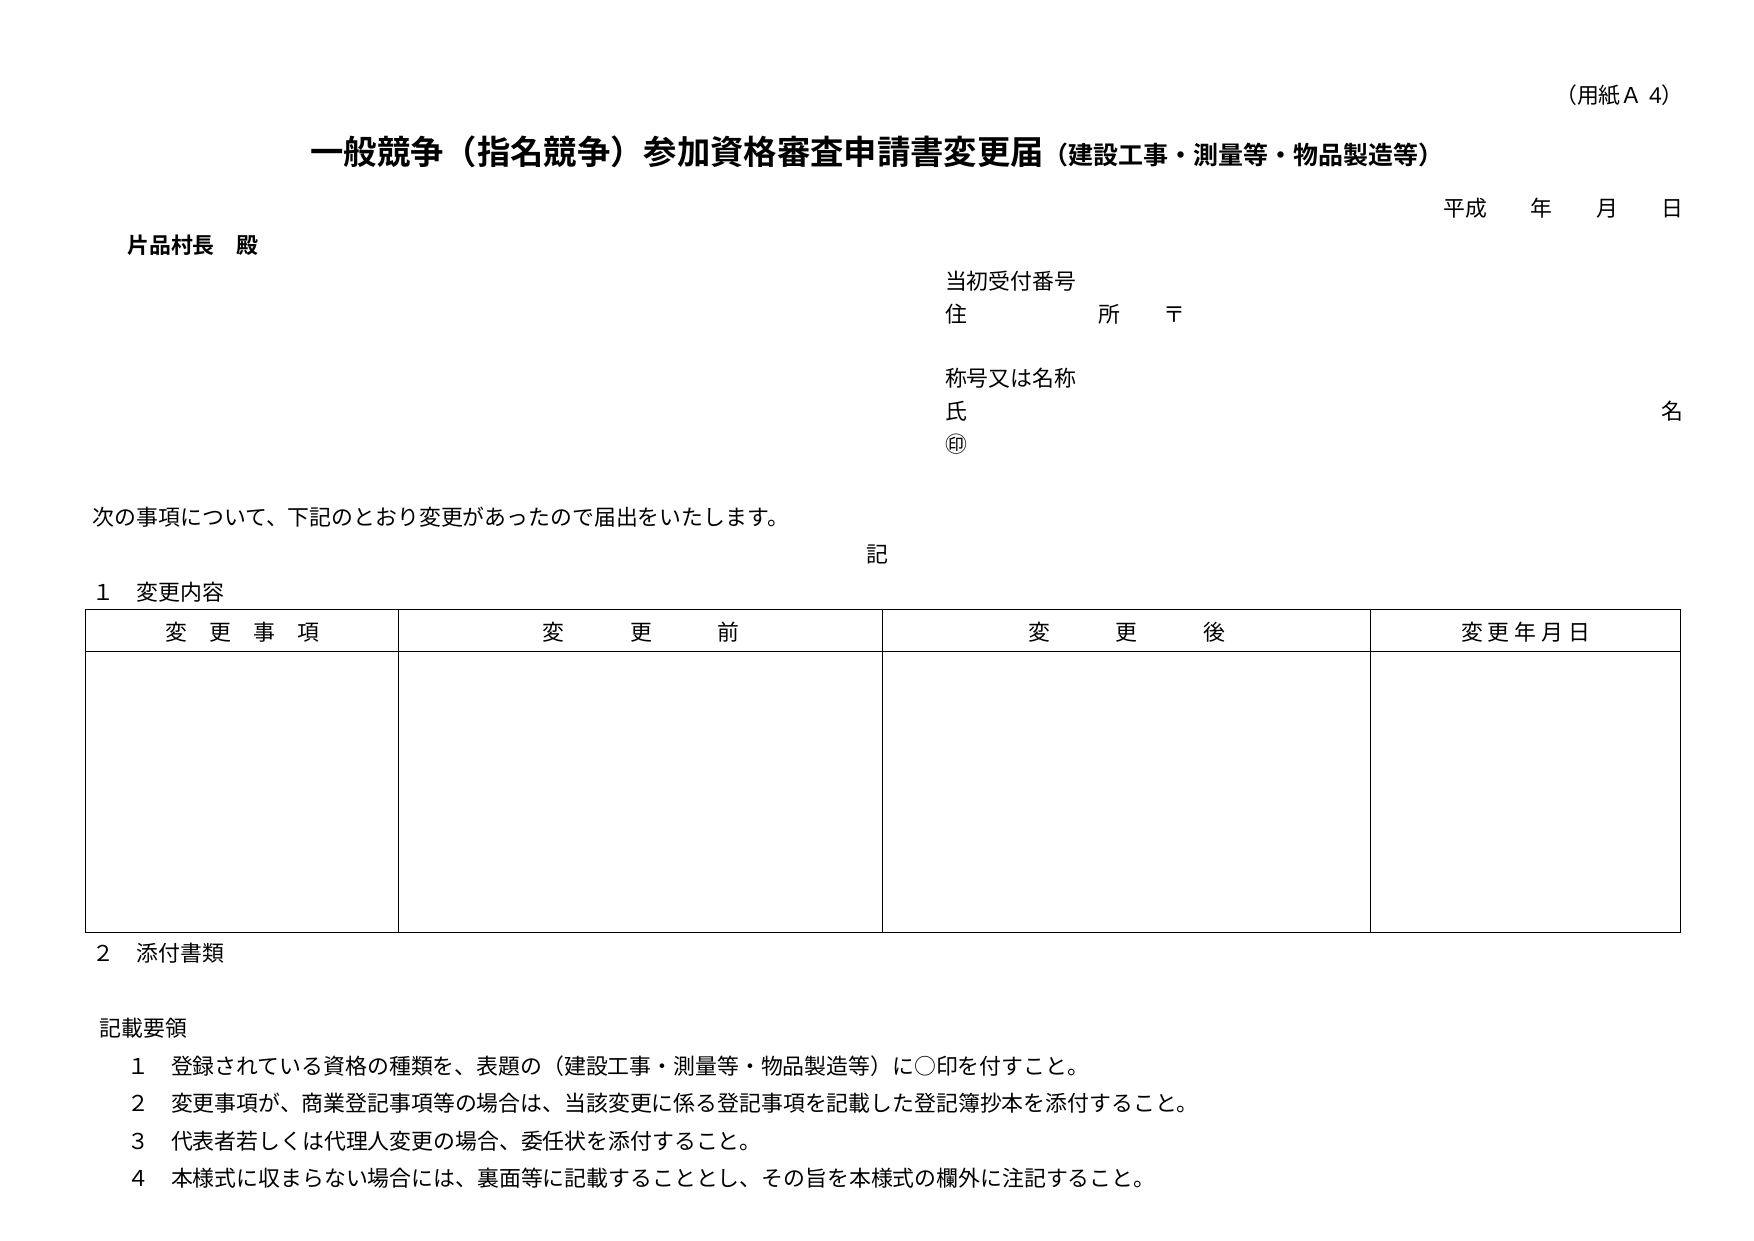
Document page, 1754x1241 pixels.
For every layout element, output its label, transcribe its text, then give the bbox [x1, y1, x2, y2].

table_cell [86, 652, 398, 932]
text １ 登録されている資格の種類を、表題の（建設工事・測量等・物品製造等）に○印を付すこと。 [127, 1046, 1683, 1083]
text 氏 名 ㊞ [945, 393, 1683, 459]
text 称号又は名称 [945, 359, 1683, 393]
table_cell [1371, 652, 1680, 932]
text 住 所 〒 [945, 296, 1683, 329]
text ３ 代表者若しくは代理人変更の場合、委任状を添付すること。 [127, 1121, 1683, 1158]
text ２ 添付書類 [71, 933, 1683, 971]
text 次の事項について、下記のとおり変更があったので届出をいたします。 [71, 497, 1683, 534]
text （用紙Ａ4） [71, 75, 1683, 113]
table_cell [883, 652, 1370, 932]
table_cell [399, 652, 882, 932]
table_header 変 更 年 月 日 [1371, 610, 1680, 651]
text 記載要領 [99, 1008, 1683, 1046]
text 平成 年 月 日 [155, 188, 1683, 225]
text ４ 本様式に収まらない場合には、裏面等に記載することとし、その旨を本様式の欄外に注記すること。 [127, 1158, 1683, 1196]
table_header 変 更 事 項 [86, 610, 398, 651]
text ２ 変更事項が、商業登記事項等の場合は、当該変更に係る登記事項を記載した登記簿抄本を添付すること。 [127, 1083, 1683, 1121]
text 片品村長 殿 [127, 225, 1683, 263]
text 一般競争（指名競争）参加資格審査申請書変更届（建設工事・測量等・物品製造等） [71, 113, 1683, 188]
text 当初受付番号 [945, 263, 1683, 296]
table_header 変 更 前 [399, 610, 882, 651]
subtitle 記 [71, 534, 1683, 572]
table_header 変 更 後 [883, 610, 1370, 651]
text １ 変更内容 [71, 572, 1683, 609]
